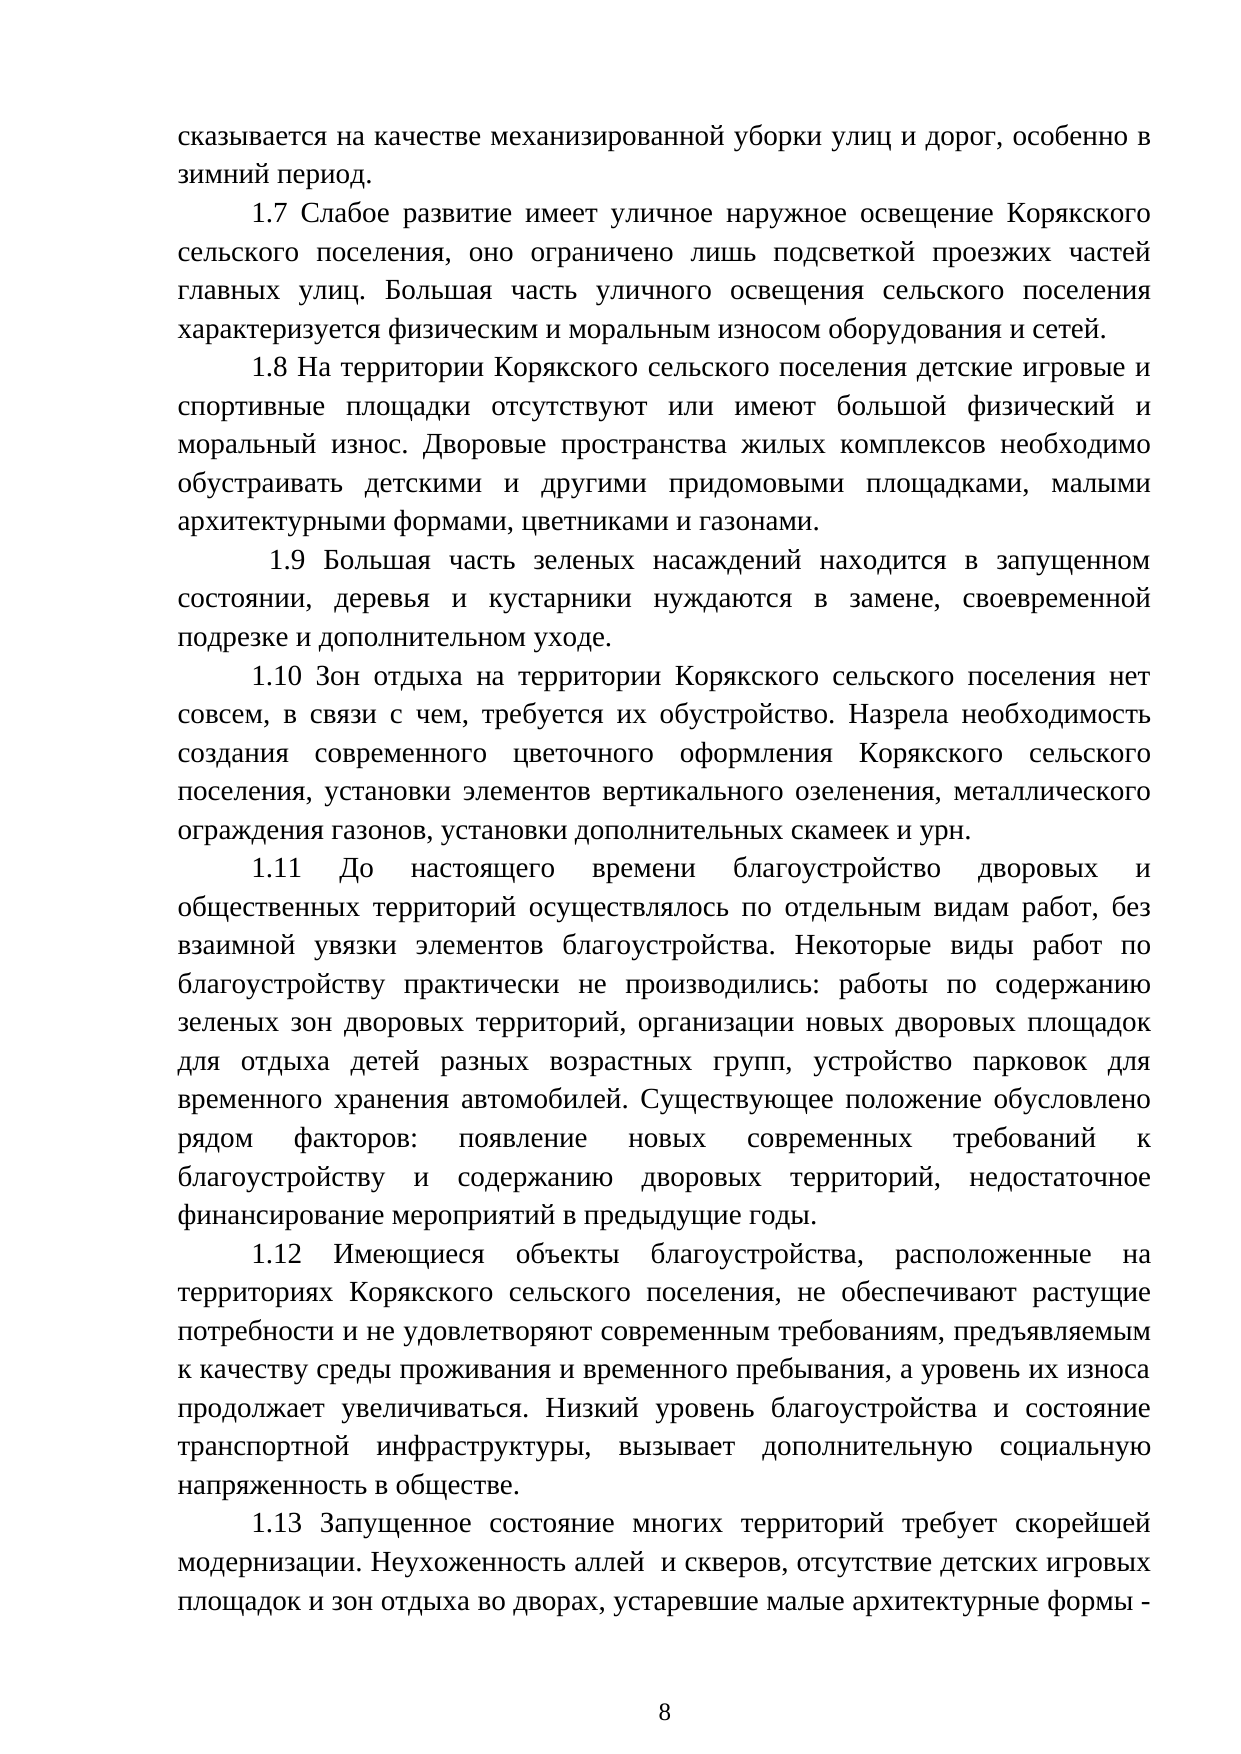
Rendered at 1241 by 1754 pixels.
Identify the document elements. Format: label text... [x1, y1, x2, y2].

text 1.7 Слабое развитие имеет уличное наружное освещение Корякского сельского поселения, оно ограничено лишь подсветкой проезжих частей главных улиц. Большая часть уличного освещения сельского поселения характеризуется физическим и моральным износом оборудования и сетей. [177, 195, 1152, 344]
text 1.9 Большая часть зеленых насаждений находится в запущенном состоянии, деревья и кустарники нуждаются в замене, своевременной подрезке и дополнительном уходе. [177, 542, 1152, 653]
text 1.8 На территории Корякского сельского поселения детские игровые и спортивные площадки отсутствуют или имеют большой физический и моральный износ. Дворовые пространства жилых комплексов необходимо обустраивать детскими и другими придомовыми площадками, малыми архитектурными формами, цветниками и газонами. [177, 349, 1152, 537]
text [177, 1506, 1152, 1616]
text 1.10 Зон отдыха на территории Корякского сельского поселения нет совсем, в связи с чем, требуется их обустройство. Назрела необходимость создания современного цветочного оформления Корякского сельского поселения, установки элементов вертикального озеленения, металлического ограждения газонов, установки дополнительных скамеек и урн. [177, 658, 1152, 845]
text 1.12 Имеющиеся объекты благоустройства, расположенные на территориях Корякского сельского поселения, не обеспечивают растущие потребности и не удовлетворяют современным требованиям, предъявляемым к качеству среды проживания и временного пребывания, а уровень их износа продолжает увеличиваться. Низкий уровень благоустройства и состояние транспортной инфраструктуры, вызывает дополнительную социальную напряженность в обществе. [177, 1236, 1152, 1501]
text 1.11 До настоящего времени благоустройство дворовых и общественных территорий осуществлялось по отдельным видам работ, без взаимной увязки элементов благоустройства. Некоторые виды работ по благоустройству практически не производились: работы по содержанию зеленых зон дворовых территорий, организации новых дворовых площадок для отдыха детей разных возрастных групп, устройство парковок для временного хранения автомобилей. Существующее положение обусловлено рядом факторов: появление новых современных требований к благоустройству и содержанию дворовых территорий, недостаточное финансирование мероприятий в предыдущие годы. [177, 850, 1152, 1231]
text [177, 118, 1152, 190]
